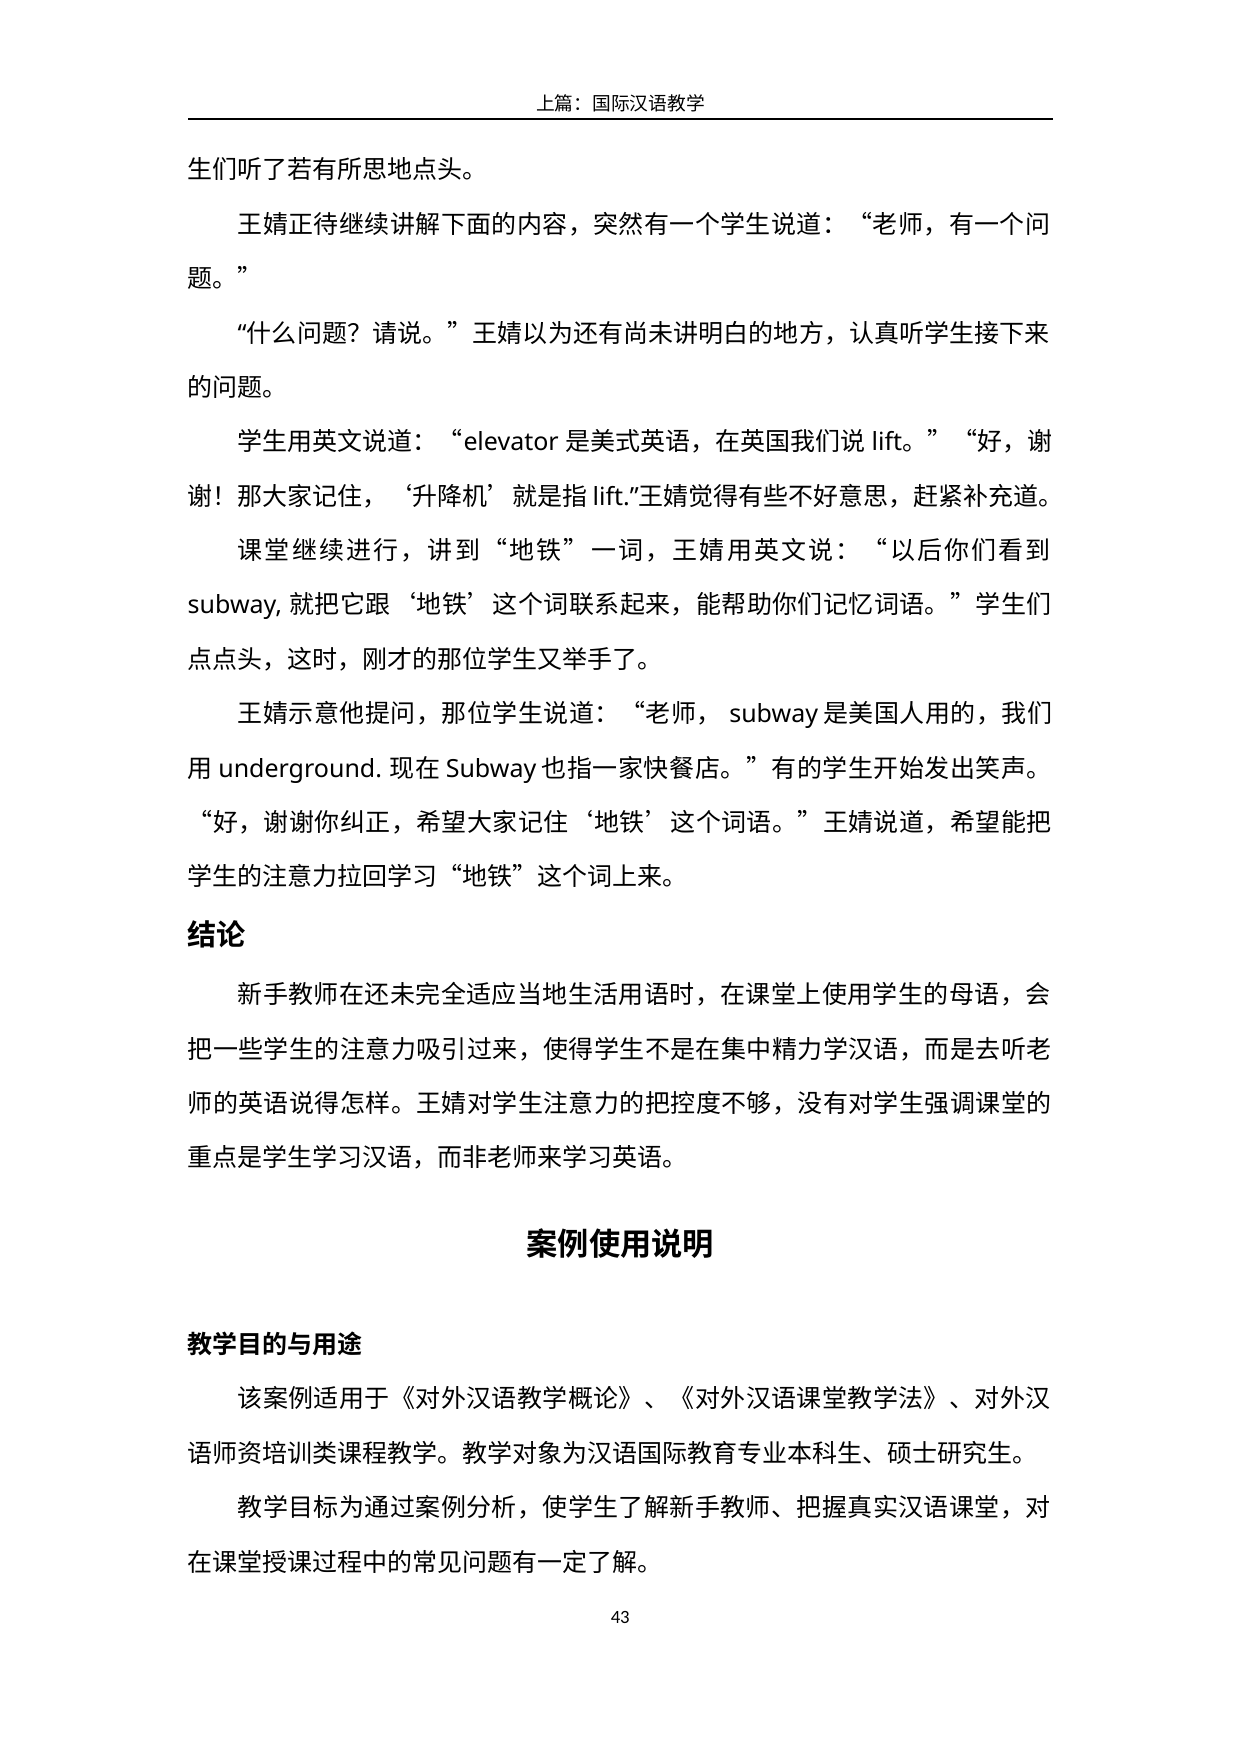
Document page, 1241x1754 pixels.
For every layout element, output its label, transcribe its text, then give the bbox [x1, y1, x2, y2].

text 该案例适用于《对外汉语教学概论》、《对外汉语课堂教学法》、对外汉语师资培训类课程教学。教学对象为汉语国际教育专业本科生、硕士研究生。 [187, 1379, 1053, 1469]
text 王婧示意他提问，那位学生说道：“老师， subway是美国人用的，我们用underground. 现在Subway也指一家快餐店。”有的学生开始发出笑声。“好，谢谢你纠正，希望大家记住‘地铁’这个词语。”王婧说道，希望能把学生的注意力拉回学习“地铁”这个词上来。 [187, 694, 1053, 893]
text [187, 150, 1053, 186]
subtitle 教学目的与用途 [187, 1324, 1053, 1361]
text 教学目标为通过案例分析，使学生了解新手教师、把握真实汉语课堂，对在课堂授课过程中的常见问题有一定了解。 [187, 1488, 1053, 1578]
text 课堂继续进行，讲到“地铁”一词，王婧用英文说：“以后你们看到subway, 就把它跟‘地铁’这个词联系起来，能帮助你们记忆词语。”学生们点点头，这时，刚才的那位学生又举手了。 [187, 531, 1053, 676]
text “什么问题？请说。”王婧以为还有尚未讲明白的地方，认真听学生接下来的问题。 [187, 313, 1053, 404]
subtitle 结论 [187, 911, 1053, 953]
text 王婧正待继续讲解下面的内容，突然有一个学生说道：“老师，有一个问题。” [187, 204, 1053, 295]
text 学生用英文说道：“elevator 是美式英语，在英国我们说lift。”“好，谢谢！那大家记住，‘升降机’就是指lift.”王婧觉得有些不好意思，赶紧补充道。 [187, 422, 1053, 512]
text 新手教师在还未完全适应当地生活用语时，在课堂上使用学生的母语，会把一些学生的注意力吸引过来，使得学生不是在集中精力学汉语，而是去听老师的英语说得怎样。王婧对学生注意力的把控度不够，没有对学生强调课堂的重点是学生学习汉语，而非老师来学习英语。 [187, 975, 1053, 1174]
subtitle 案例使用说明 [187, 1219, 1053, 1264]
